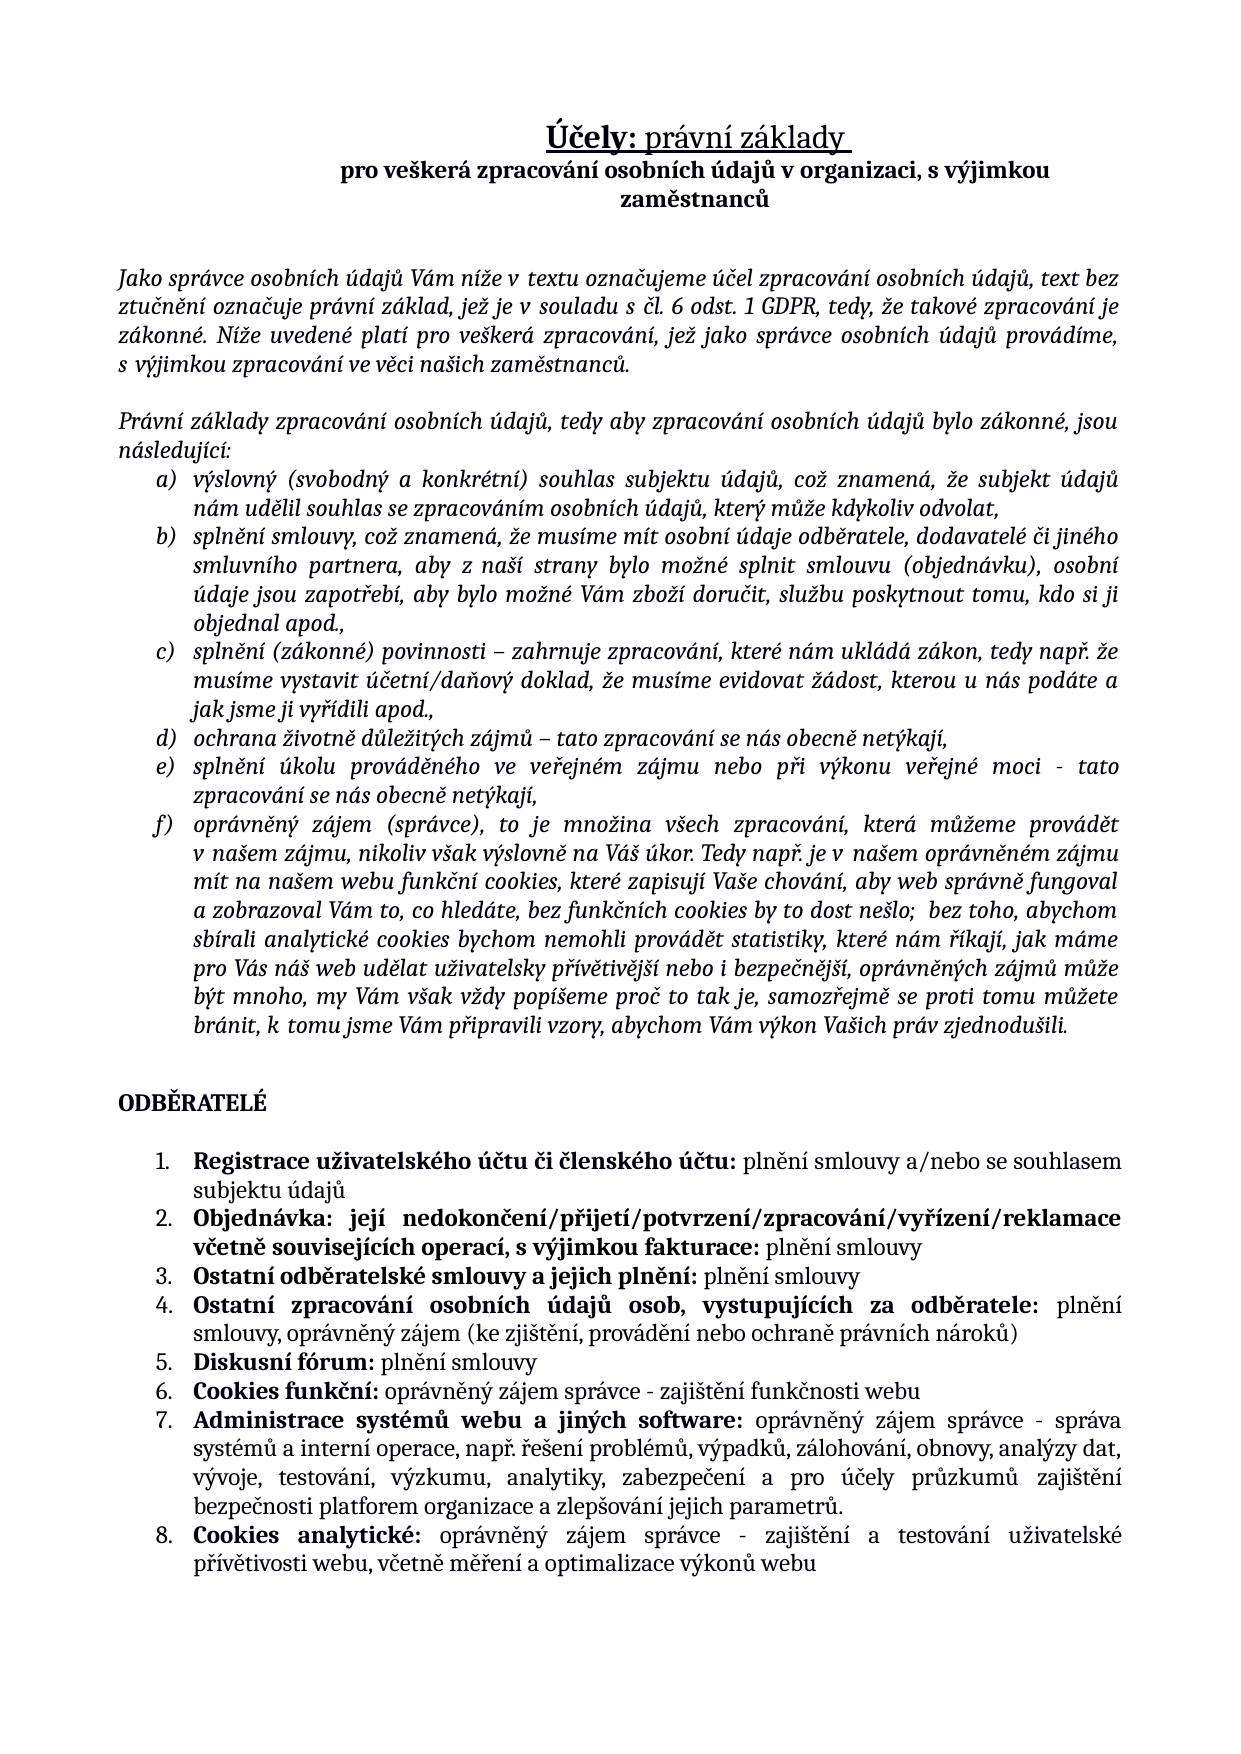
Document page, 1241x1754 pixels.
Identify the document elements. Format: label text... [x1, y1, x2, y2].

text Právní základy zpracování osobních údajů, tedy aby zpracování osobních údajů bylo zákonné, jsou následující: [118, 407, 1122, 465]
list oprávněný zájem (správce), to je množina všech zpracování, která můžeme provádět v našem zájmu, nikoliv však výslovně na Váš úkor. Tedy např. je v našem oprávněném zájmu mít na našem webu funkční cookies, které zapisují Vaše chování, aby web správně fungoval a zobrazoval Vám to, co hledáte, bez funkčních cookies by to dost nešlo; bez toho, abychom sbírali analytické cookies bychom nemohli provádět statistiky, které nám říkají, jak máme pro Vás náš web udělat uživatelsky přívětivější nebo i bezpečnější, oprávněných zájmů může být mnoho, my Vám však vždy popíšeme proč to tak je, samozřejmě se proti tomu můžete bránit, k tomu jsme Vám připravili vzory, abychom Vám výkon Vašich práv zjednodušili. [156, 810, 1122, 1040]
text ODBĚRATELÉ [118, 1089, 1122, 1118]
list Administrace systémů webu a jiných software: oprávněný zájem správce - správa systémů a interní operace, např. řešení problémů, výpadků, zálohování, obnovy, analýzy dat, vývoje, testování, výzkumu, analytiky, zabezpečení a pro účely průzkumů zajištění bezpečnosti platforem organizace a zlepšování jejich parametrů. [156, 1406, 1122, 1521]
list Účely: právní základy [268, 118, 1122, 156]
list Registrace uživatelského účtu či členského účtu: plnění smlouvy a/nebo se souhlasem subjektu údajů [156, 1147, 1122, 1204]
list Diskusní fórum: plnění smlouvy [156, 1348, 1122, 1377]
text Jako správce osobních údajů Vám níže v textu označujeme účel zpracování osobních údajů, text bez ztučnění označuje právní základ, jež je v souladu s čl. 6 odst. 1 GDPR, tedy, že takové zpracování je zákonné. Níže uvedené platí pro veškerá zpracování, jež jako správce osobních údajů provádíme, s výjimkou zpracování ve věci našich zaměstnanců. [118, 263, 1122, 378]
list splnění úkolu prováděného ve veřejném zájmu nebo při výkonu veřejné moci - tato zpracování se nás obecně netýkají, [156, 752, 1122, 810]
list pro veškerá zpracování osobních údajů v organizaci, s výjimkou zaměstnanců [268, 156, 1122, 214]
list výslovný (svobodný a konkrétní) souhlas subjektu údajů, což znamená, že subjekt údajů nám udělil souhlas se zpracováním osobních údajů, který může kdykoliv odvolat, [156, 465, 1122, 522]
list Cookies funkční: oprávněný zájem správce - zajištění funkčnosti webu [156, 1377, 1122, 1406]
list ochrana životně důležitých zájmů – tato zpracování se nás obecně netýkají, [156, 723, 1122, 752]
list Cookies analytické: oprávněný zájem správce - zajištění a testování uživatelské přívětivosti webu, včetně měření a optimalizace výkonů webu [156, 1521, 1122, 1578]
list Ostatní odběratelské smlouvy a jejich plnění: plnění smlouvy [156, 1262, 1122, 1291]
list splnění (zákonné) povinnosti – zahrnuje zpracování, které nám ukládá zákon, tedy např. že musíme vystavit účetní/daňový doklad, že musíme evidovat žádost, kterou u nás podáte a jak jsme ji vyřídili apod., [156, 637, 1122, 723]
list Objednávka: její nedokončení/přijetí/potvrzení/zpracování/vyřízení/reklamace včetně souvisejících operací, s výjimkou fakturace: plnění smlouvy [156, 1204, 1122, 1262]
list splnění smlouvy, což znamená, že musíme mít osobní údaje odběratele, dodavatelé či jiného smluvního partnera, aby z naší strany bylo možné splnit smlouvu (objednávku), osobní údaje jsou zapotřebí, aby bylo možné Vám zboží doručit, službu poskytnout tomu, kdo si ji objednal apod., [156, 522, 1122, 637]
list Ostatní zpracování osobních údajů osob, vystupujících za odběratele: plnění smlouvy, oprávněný zájem (ke zjištění, provádění nebo ochraně právních nároků) [156, 1291, 1122, 1348]
